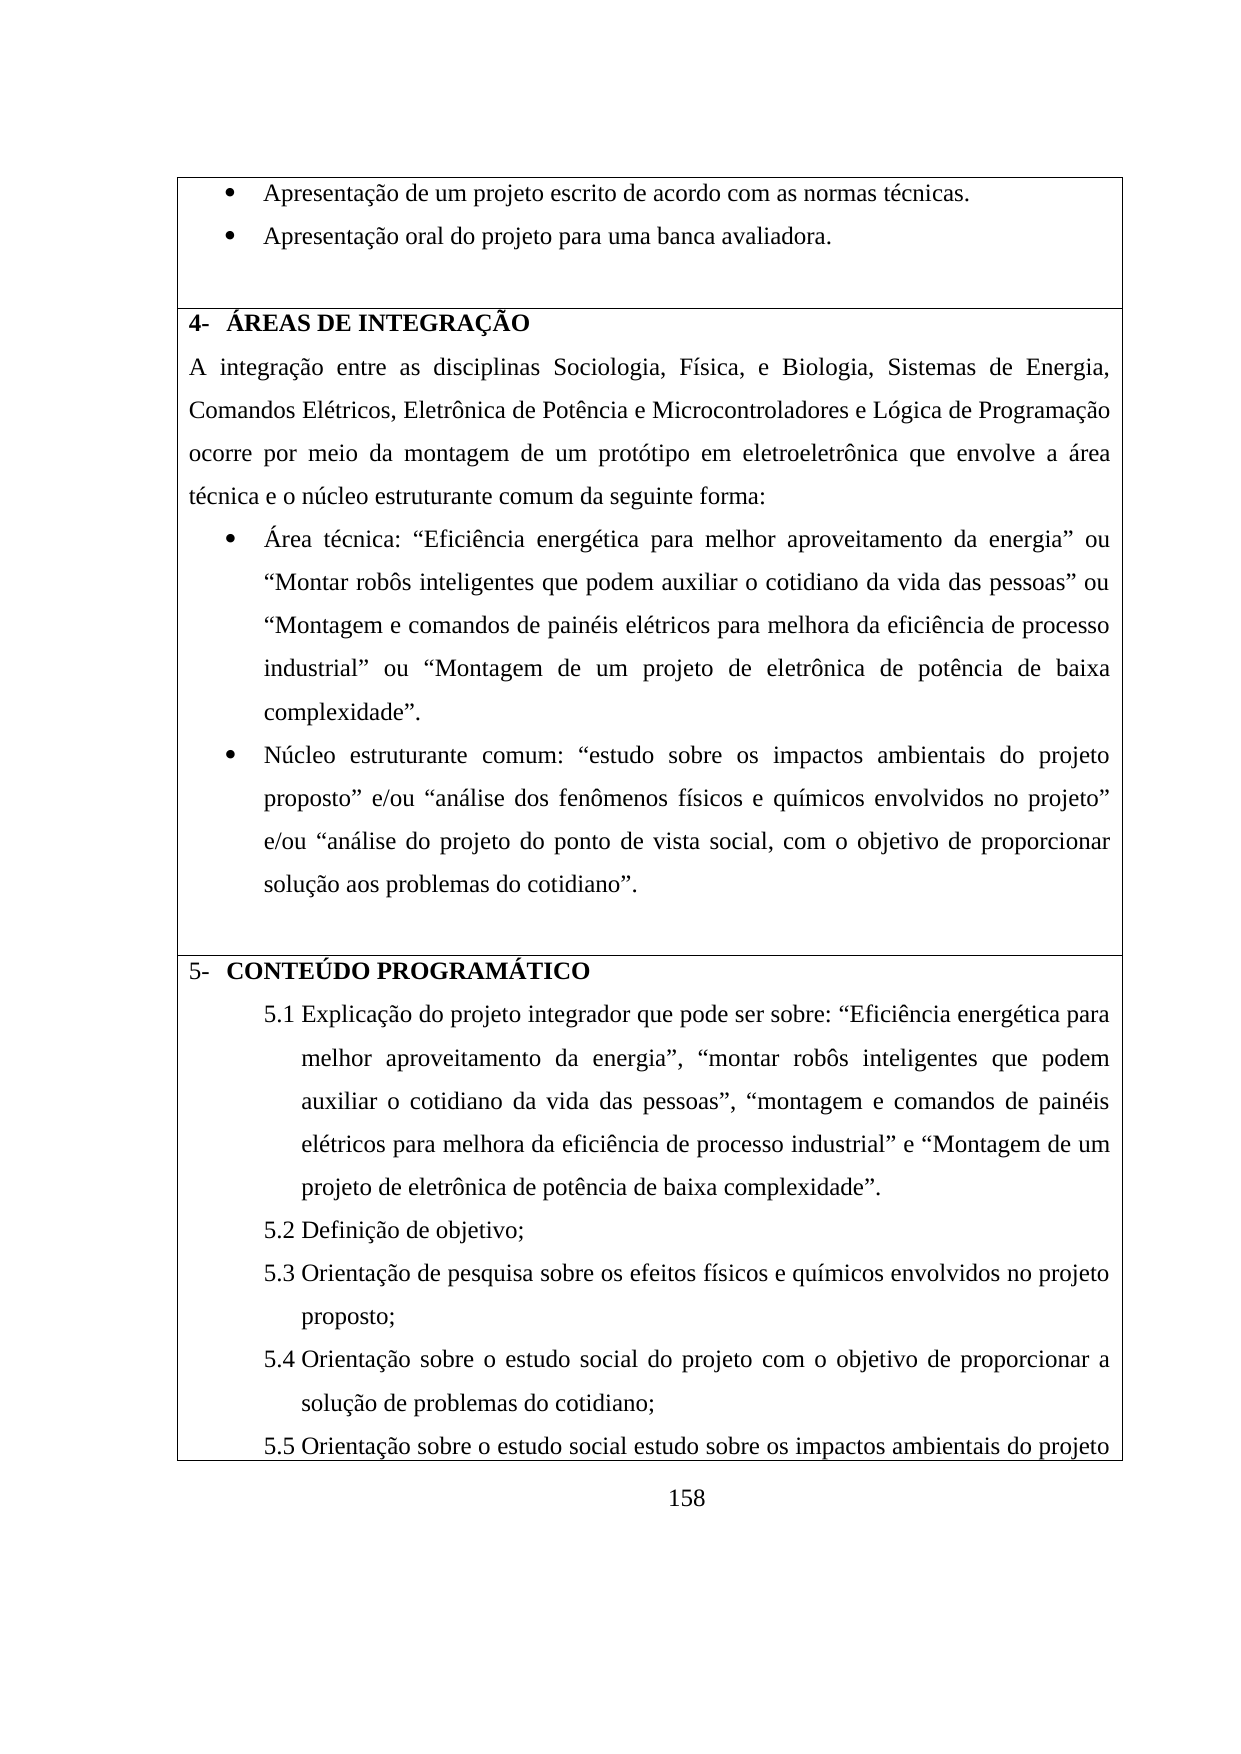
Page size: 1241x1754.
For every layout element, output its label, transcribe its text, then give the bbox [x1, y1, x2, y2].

table_cell ÁREAS DE INTEGRAÇÃO A integração entre as disciplinas Sociologia, Física, e Biologia, Sistemas de Energia, Comandos Elétricos, Eletrônica de Potência e Microcontroladores e Lógica de Programação ocorre por meio da montagem de um protótipo em eletroeletrônica que envolve a área técnica e o núcleo estruturante comum da seguinte forma: Área técnica: “Eficiência energética para melhor aproveitamento da energia” ou “Montar robôs inteligentes que podem auxiliar o cotidiano da vida das pessoas” ou “Montagem e comandos de painéis elétricos para melhora da eficiência de processo industrial” ou “Montagem de um projeto de eletrônica de potência de baixa complexidade”. Núcleo estruturante comum: “estudo sobre os impactos ambientais do projeto proposto” e/ou “análise dos fenômenos físicos e químicos envolvidos no projeto” e/ou “análise do projeto do ponto de vista social, com o objetivo de proporcionar solução aos problemas do cotidiano”. [178, 309, 1122, 955]
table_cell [178, 178, 1122, 307]
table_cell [178, 956, 1122, 1459]
